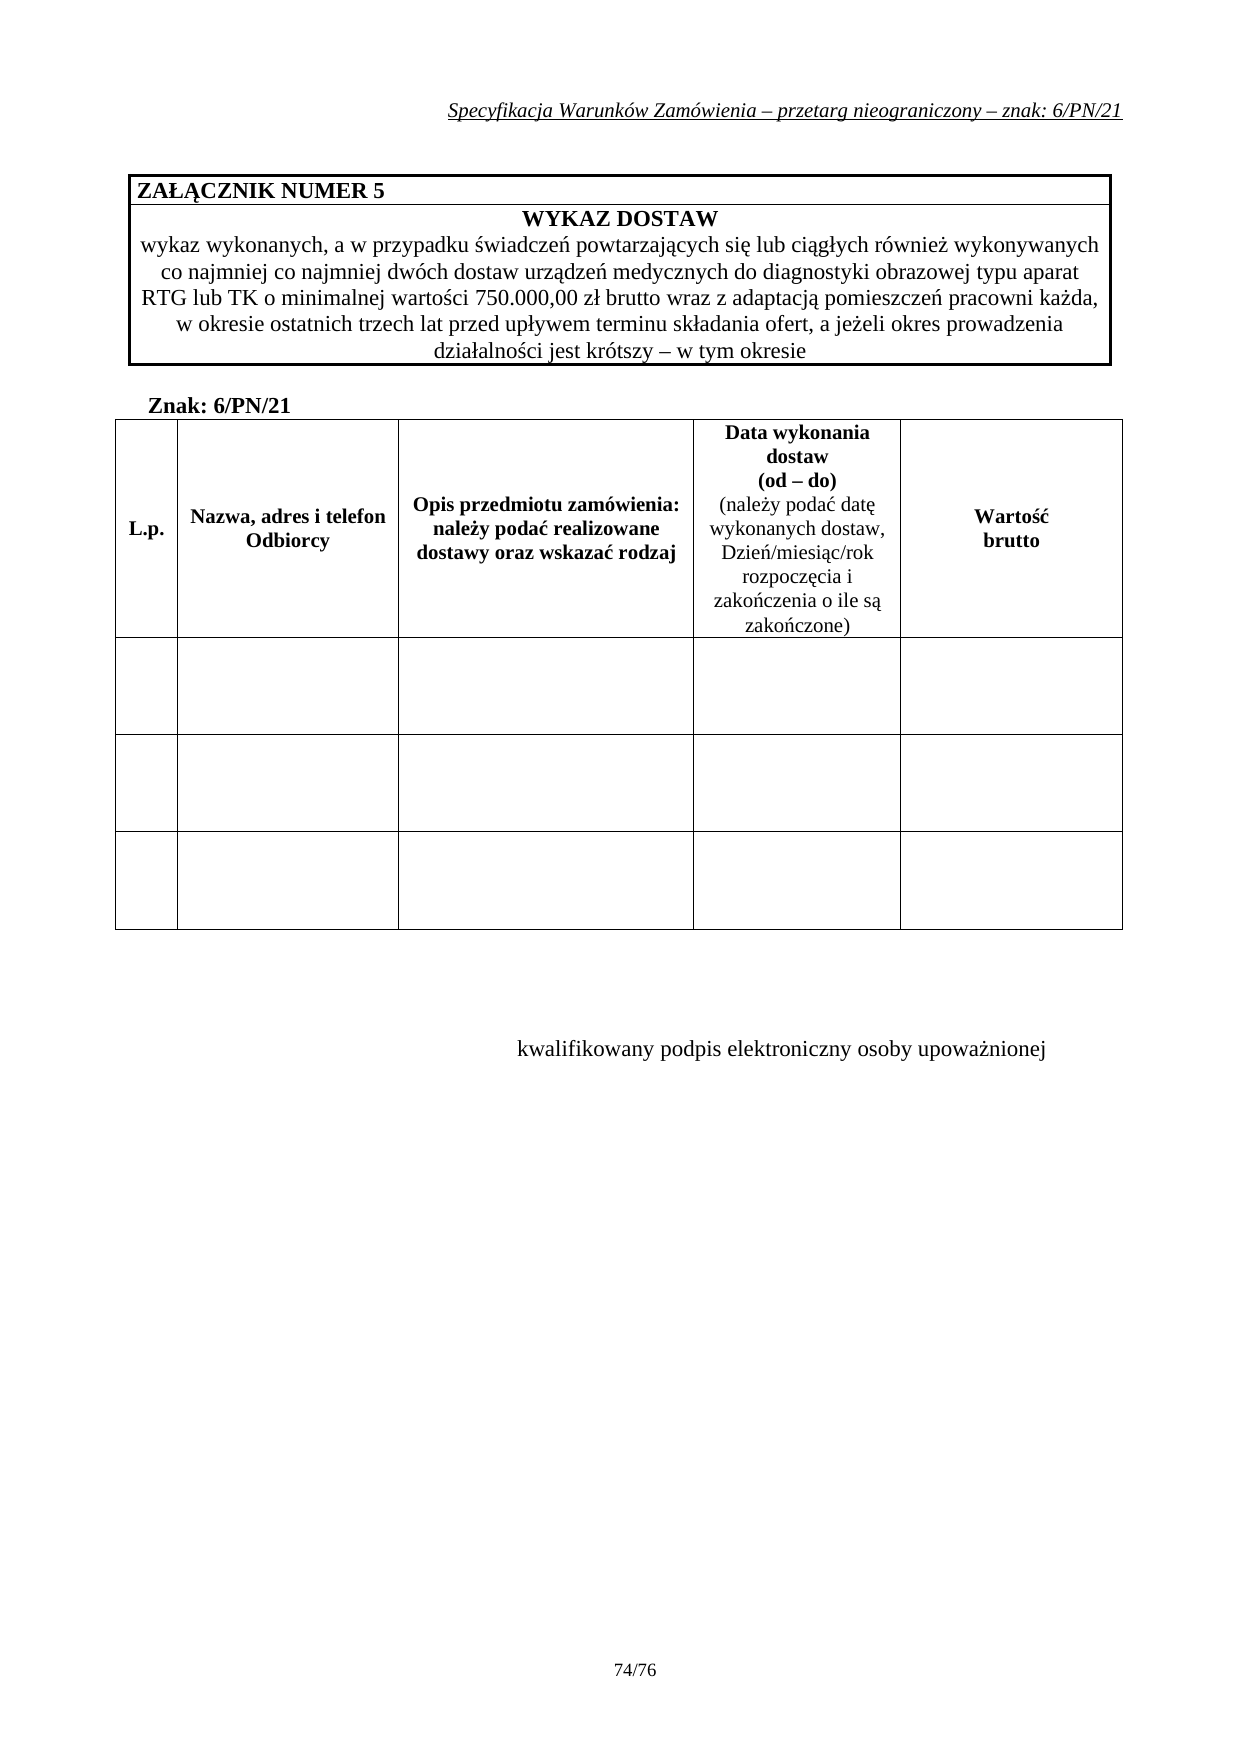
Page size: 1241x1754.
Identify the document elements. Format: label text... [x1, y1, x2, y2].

table_cell [116, 735, 177, 831]
table_cell [178, 735, 398, 831]
table_cell [399, 832, 693, 928]
text kwalifikowany podpis elektroniczny osoby upoważnionej [517, 1035, 1122, 1061]
table_cell [399, 735, 693, 831]
table_cell [178, 832, 398, 928]
table_cell [178, 638, 398, 734]
table_cell [901, 735, 1122, 831]
table_header ZAŁĄCZNIK NUMER 5 [131, 177, 1109, 203]
table_header Data wykonania dostaw (od – do) (należy podać datę wykonanych dostaw, Dzień/miesiąc/rok rozpoczęcia i zakończenia o ile są zakończone) [694, 420, 900, 637]
table_cell [694, 832, 900, 928]
table_header Opis przedmiotu zamówienia: należy podać realizowane dostawy oraz wskazać rodzaj [399, 420, 693, 637]
table_cell [694, 638, 900, 734]
table_cell [901, 832, 1122, 928]
table_header Wartość brutto [901, 420, 1122, 637]
table_cell WYKAZ DOSTAW wykaz wykonanych, a w przypadku świadczeń powtarzających się lub ciągłych również wykonywanych co najmniej co najmniej dwóch dostaw urządzeń medycznych do diagnostyki obrazowej typu aparat RTG lub TK o minimalnej wartości 750.000,00 zł brutto wraz z adaptacją pomieszczeń pracowni każda, w okresie ostatnich trzech lat przed upływem terminu składania ofert, a jeżeli okres prowadzenia działalności jest krótszy – w tym okresie [131, 205, 1109, 363]
table_header Nazwa, adres i telefon Odbiorcy [178, 420, 398, 637]
table_header L.p. [116, 420, 177, 637]
table_cell [694, 735, 900, 831]
table_cell [116, 832, 177, 928]
table_cell [116, 638, 177, 734]
table_cell [399, 638, 693, 734]
text Znak: 6/PN/21 [148, 393, 1122, 419]
table_cell [901, 638, 1122, 734]
